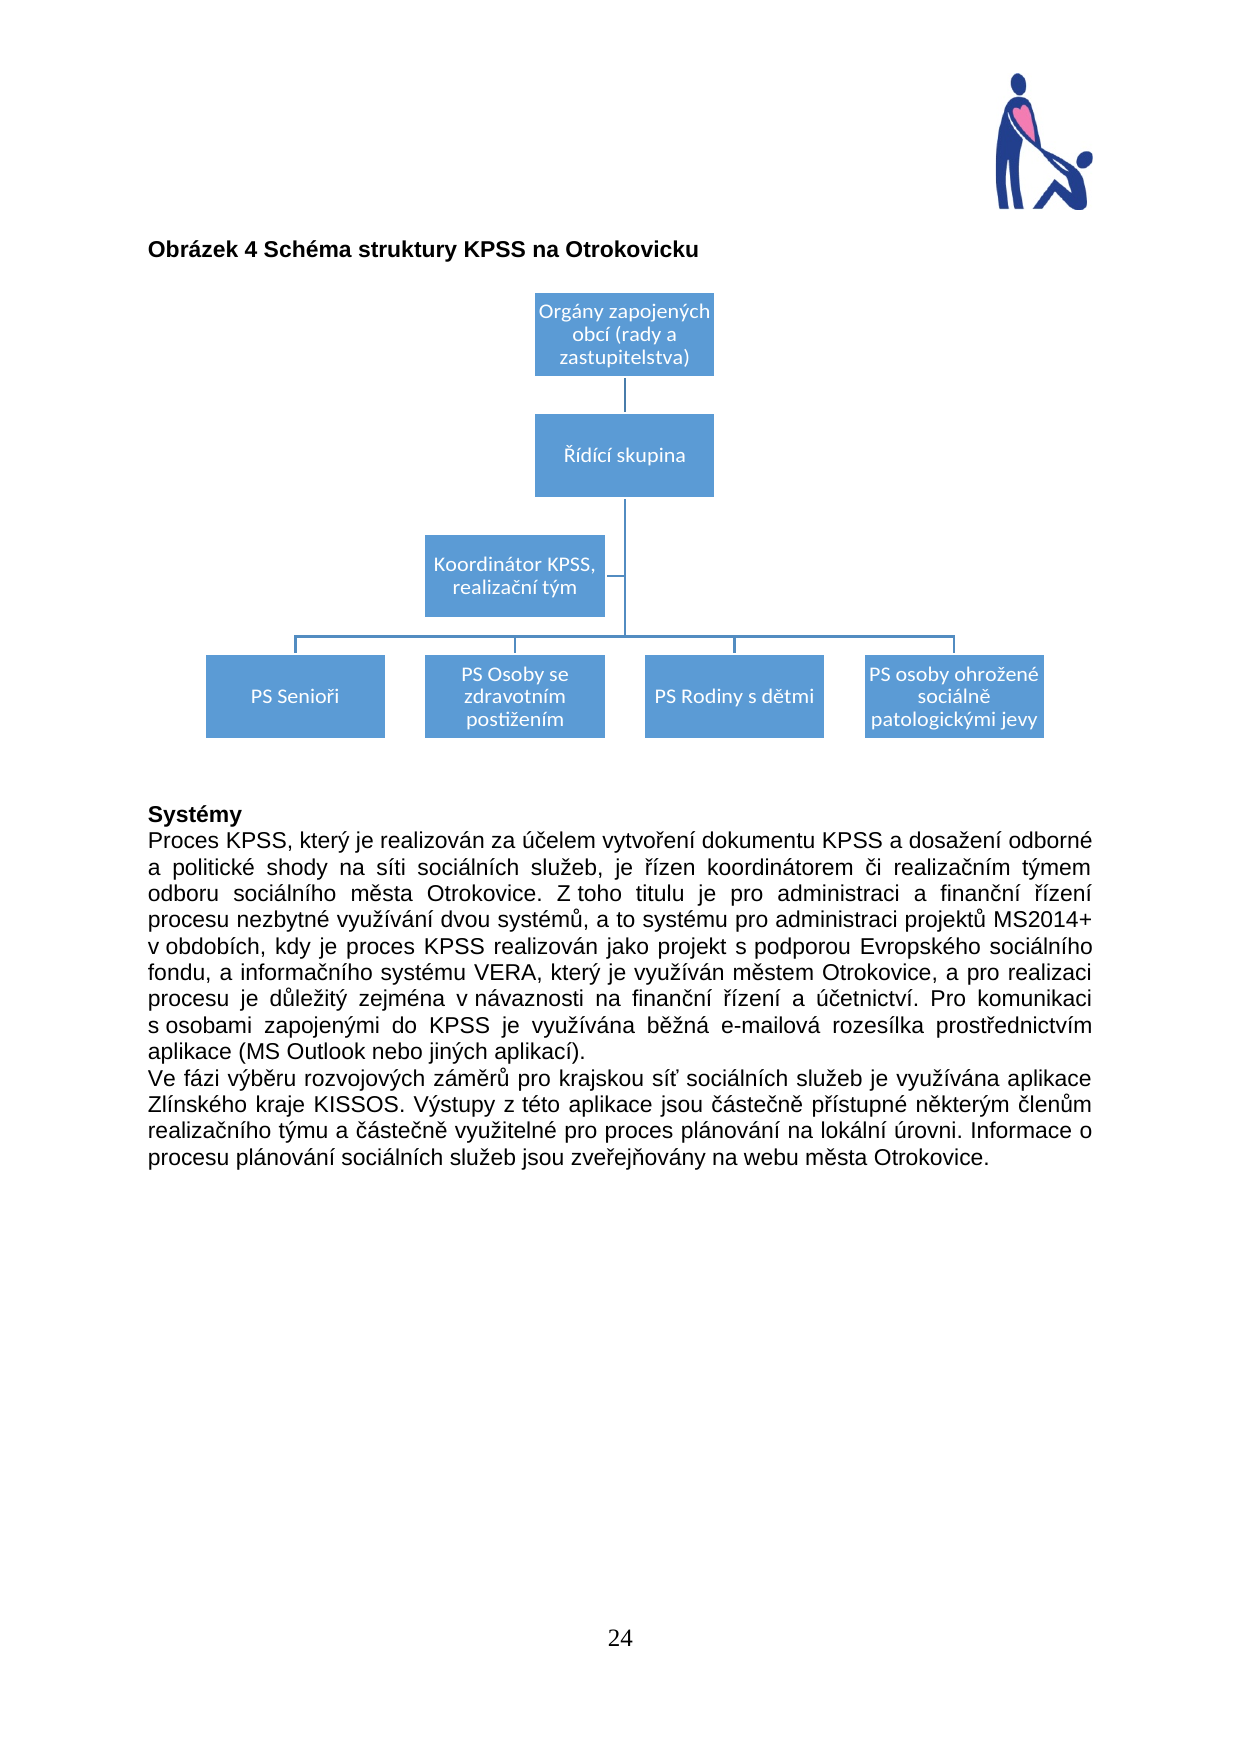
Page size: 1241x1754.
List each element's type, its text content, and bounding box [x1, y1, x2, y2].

text Proces KPSS, který je realizován za účelem vytvoření dokumentu KPSS a dosažení odborné a politické shody na síti sociálních služeb, je řízen koordinátorem či realizačním týmem odboru sociálního města Otrokovice. Z toho titulu je pro administraci a finanční řízení procesu nezbytné využívání dvou systémů, a to systému pro administraci projektů MS2014+ v obdobích, kdy je proces KPSS realizován jako projekt s podporou Evropského sociálního fondu, a informačního systému VERA, který je využíván městem Otrokovice, a pro realizaci procesu je důležitý zejména v návaznosti na finanční řízení a účetnictví. Pro komunikaci s osobami zapojenými do KPSS je využívána běžná e-mailová rozesílka prostřednictvím aplikace (MS Outlook nebo jiných aplikací). [148, 827, 1093, 1064]
text Ve fázi výběru rozvojových záměrů pro krajskou síť sociálních služeb je využívána aplikace Zlínského kraje KISSOS. Výstupy z této aplikace jsou částečně přístupné některým členům realizačního týmu a částečně využitelné pro proces plánování na lokální úrovni. Informace o procesu plánování sociálních služeb jsou zveřejňovány na webu města Otrokovice. [148, 1064, 1093, 1170]
text Obrázek 4 Schéma struktury KPSS na Otrokovicku [148, 236, 1093, 262]
picture [995, 73, 1093, 210]
text Systémy [148, 801, 1093, 827]
